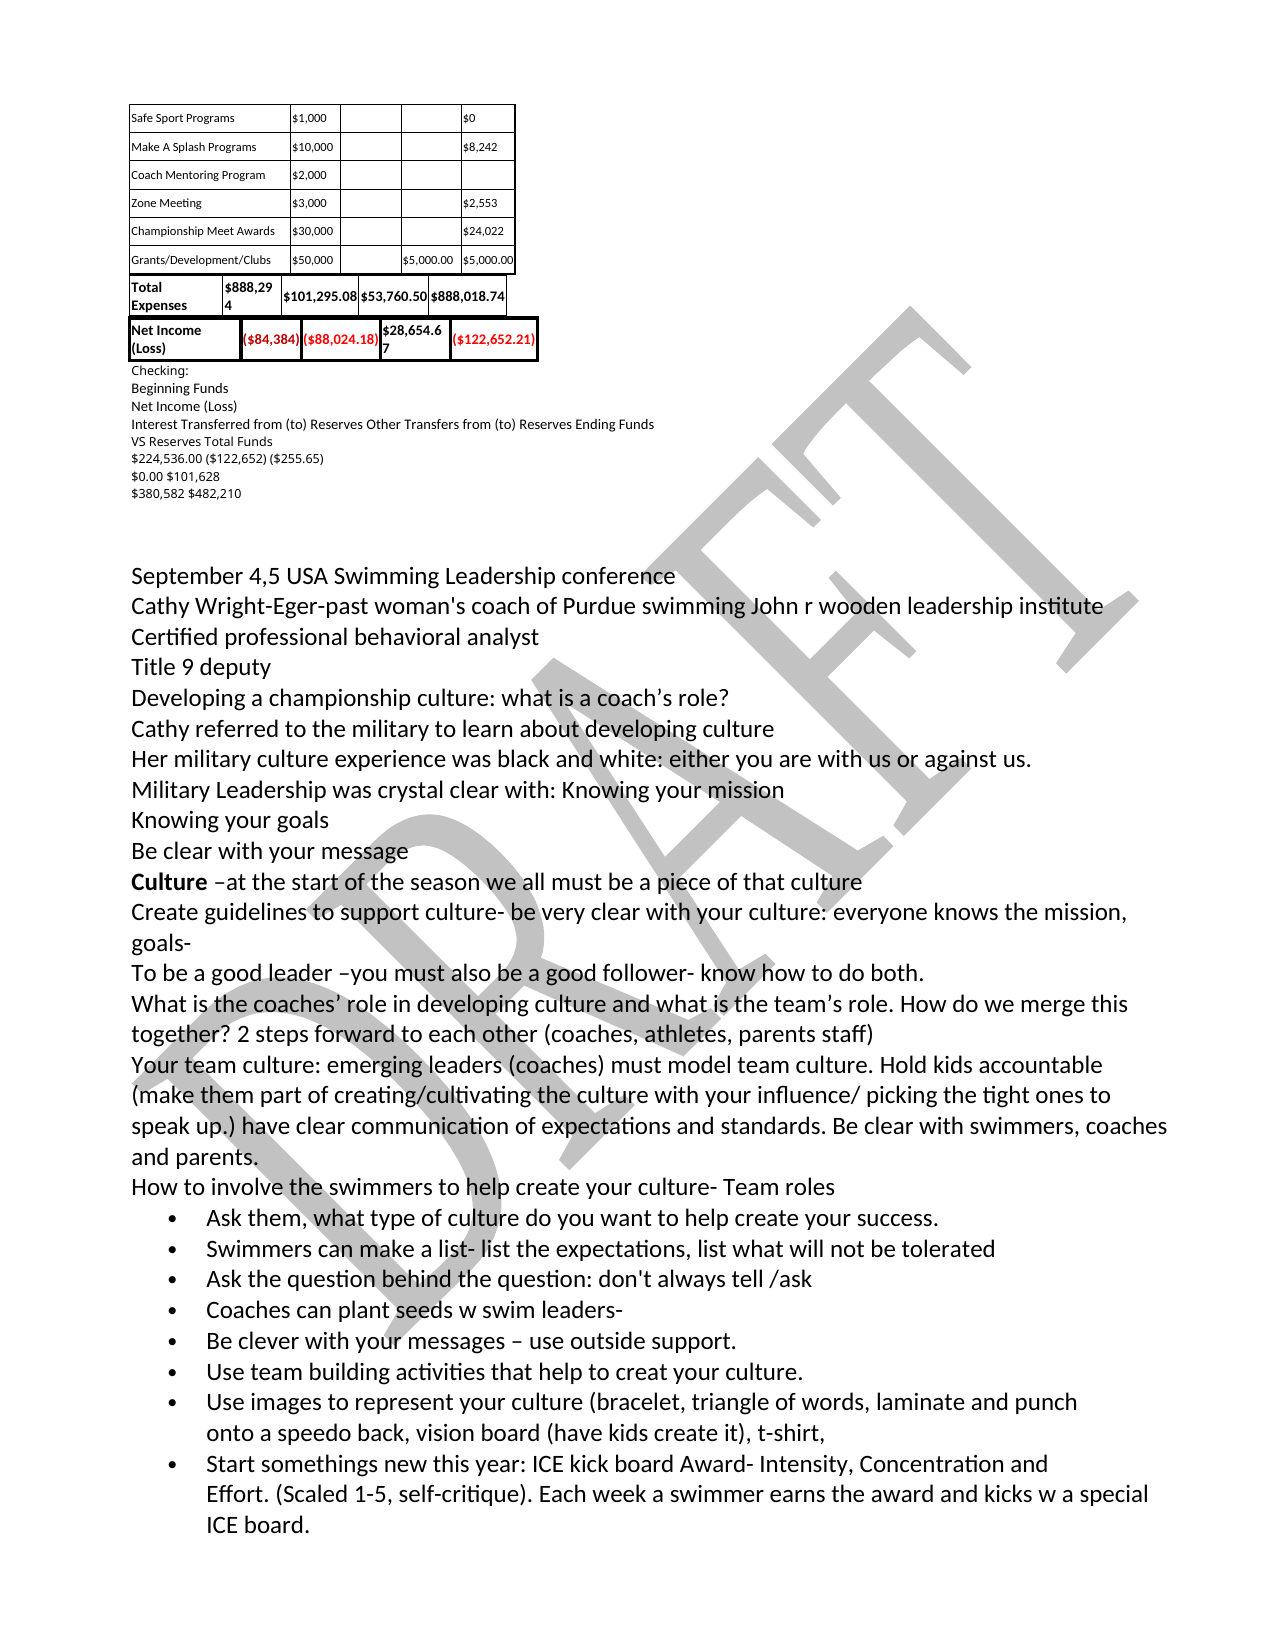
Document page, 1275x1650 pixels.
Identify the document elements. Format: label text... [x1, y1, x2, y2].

table_cell $2,553 [462, 190, 514, 217]
table_cell $5,000.00 [402, 246, 461, 273]
list Use team building activities that help to creat your culture. [169, 1356, 1172, 1386]
table_header Total Expenses [130, 276, 222, 315]
table_header $101,295.08 [282, 276, 358, 315]
table_cell [341, 246, 401, 273]
list Use images to represent your culture (bracelet, triangle of words, laminate and punch [169, 1386, 1172, 1417]
table_header Net Income (Loss) [131, 320, 239, 359]
table_cell Grants/Development/Clubs [130, 246, 290, 273]
text Developing a championship culture: what is a coach’s role? Cathy referred to the military to learn about developing culture Her military culture experience was black and white: either you are with us or against us. [131, 682, 1172, 774]
table_cell [402, 105, 461, 132]
table_cell Safe Sport Programs [130, 105, 290, 132]
table_header ($122,652.21) [452, 320, 536, 359]
table_cell Championship Meet Awards [130, 218, 290, 245]
list Start somethings new this year: ICE kick board Award- Intensity, Concentration and [169, 1448, 1172, 1478]
table_cell $8,242 [462, 133, 514, 160]
text $0.00 $101,628 [131, 468, 1172, 485]
table_cell [462, 161, 514, 188]
table_cell [402, 190, 461, 217]
text September 4,5 USA Swimming Leadership conference Cathy Wright-Eger-past woman's coach of Purdue swimming John r wooden leadership institute Certified professional behavioral analyst Title 9 deputy [131, 560, 1172, 682]
table_header $888,018.74 [429, 276, 506, 315]
text onto a speedo back, vision board (have kids create it), t-shirt, [206, 1417, 1172, 1448]
table_header $53,760.50 [359, 276, 428, 315]
table_cell [341, 133, 401, 160]
table_cell [341, 161, 401, 188]
table_cell $10,000 [291, 133, 340, 160]
list Coaches can plant seeds w swim leaders- [169, 1294, 1172, 1325]
table_cell [402, 133, 461, 160]
list Ask the question behind the question: don't always tell /ask [169, 1263, 1172, 1294]
list Be clever with your messages – use outside support. [169, 1325, 1172, 1356]
table_cell [341, 218, 401, 245]
table_header $888,294 [223, 276, 281, 315]
table_header ($84,384) [243, 320, 300, 359]
table_cell $5,000.00 [462, 246, 514, 273]
text How to involve the swimmers to help create your culture- Team roles [131, 1171, 1172, 1202]
table_cell Make A Splash Programs [130, 133, 290, 160]
text Your team culture: emerging leaders (coaches) must model team culture. Hold kids accountable (make them part of creating/cultivating the culture with your influence/ picking the tight ones to speak up.) have clear communication of expectations and standards. Be clear with swimmers, coaches and parents. [131, 1049, 1172, 1171]
text Beginning Funds Net Income (Loss) Interest Transferred from (to) Reserves Other Transfers from (to) Reserves Ending Funds [131, 379, 1172, 433]
text Culture –at the start of the season we all must be a piece of that culture Create guidelines to support culture- be very clear with your culture: everyone knows the mission, goals- To be a good leader –you must also be a good follower- know how to do both. What is the coaches’ role in developing culture and what is the team’s role. How do we merge this together? 2 steps forward to each other (coaches, athletes, parents staff) [131, 866, 1172, 1049]
table_header ($88,024.18) [303, 320, 379, 359]
table_cell [341, 190, 401, 217]
table_cell Zone Meeting [130, 190, 290, 217]
table_cell [341, 105, 401, 132]
list Swimmers can make a list- list the expectations, list what will not be tolerated [169, 1233, 1172, 1263]
table_cell [402, 161, 461, 188]
table_cell $0 [462, 105, 514, 132]
table_cell $30,000 [291, 218, 340, 245]
text Effort. (Scaled 1-5, self-critique). Each week a swimmer earns the award and kicks w a special ICE board. [206, 1479, 1172, 1540]
table_header $28,654.67 [382, 320, 449, 359]
table_cell $2,000 [291, 161, 340, 188]
text $380,582 $482,210 [131, 485, 1172, 502]
list Ask them, what type of culture do you want to help create your success. [169, 1202, 1172, 1233]
table_cell $3,000 [291, 190, 340, 217]
table_cell Coach Mentoring Program [130, 161, 290, 188]
text Military Leadership was crystal clear with: Knowing your mission Knowing your goals Be clear with your message [131, 774, 1172, 866]
text $224,536.00 ($122,652) ($255.65) [131, 450, 1172, 467]
table_cell [402, 218, 461, 245]
text VS Reserves Total Funds [131, 433, 1172, 450]
table_cell $24,022 [462, 218, 514, 245]
text Checking: [131, 362, 1172, 379]
table_cell $50,000 [291, 246, 340, 273]
table_cell $1,000 [291, 105, 340, 132]
